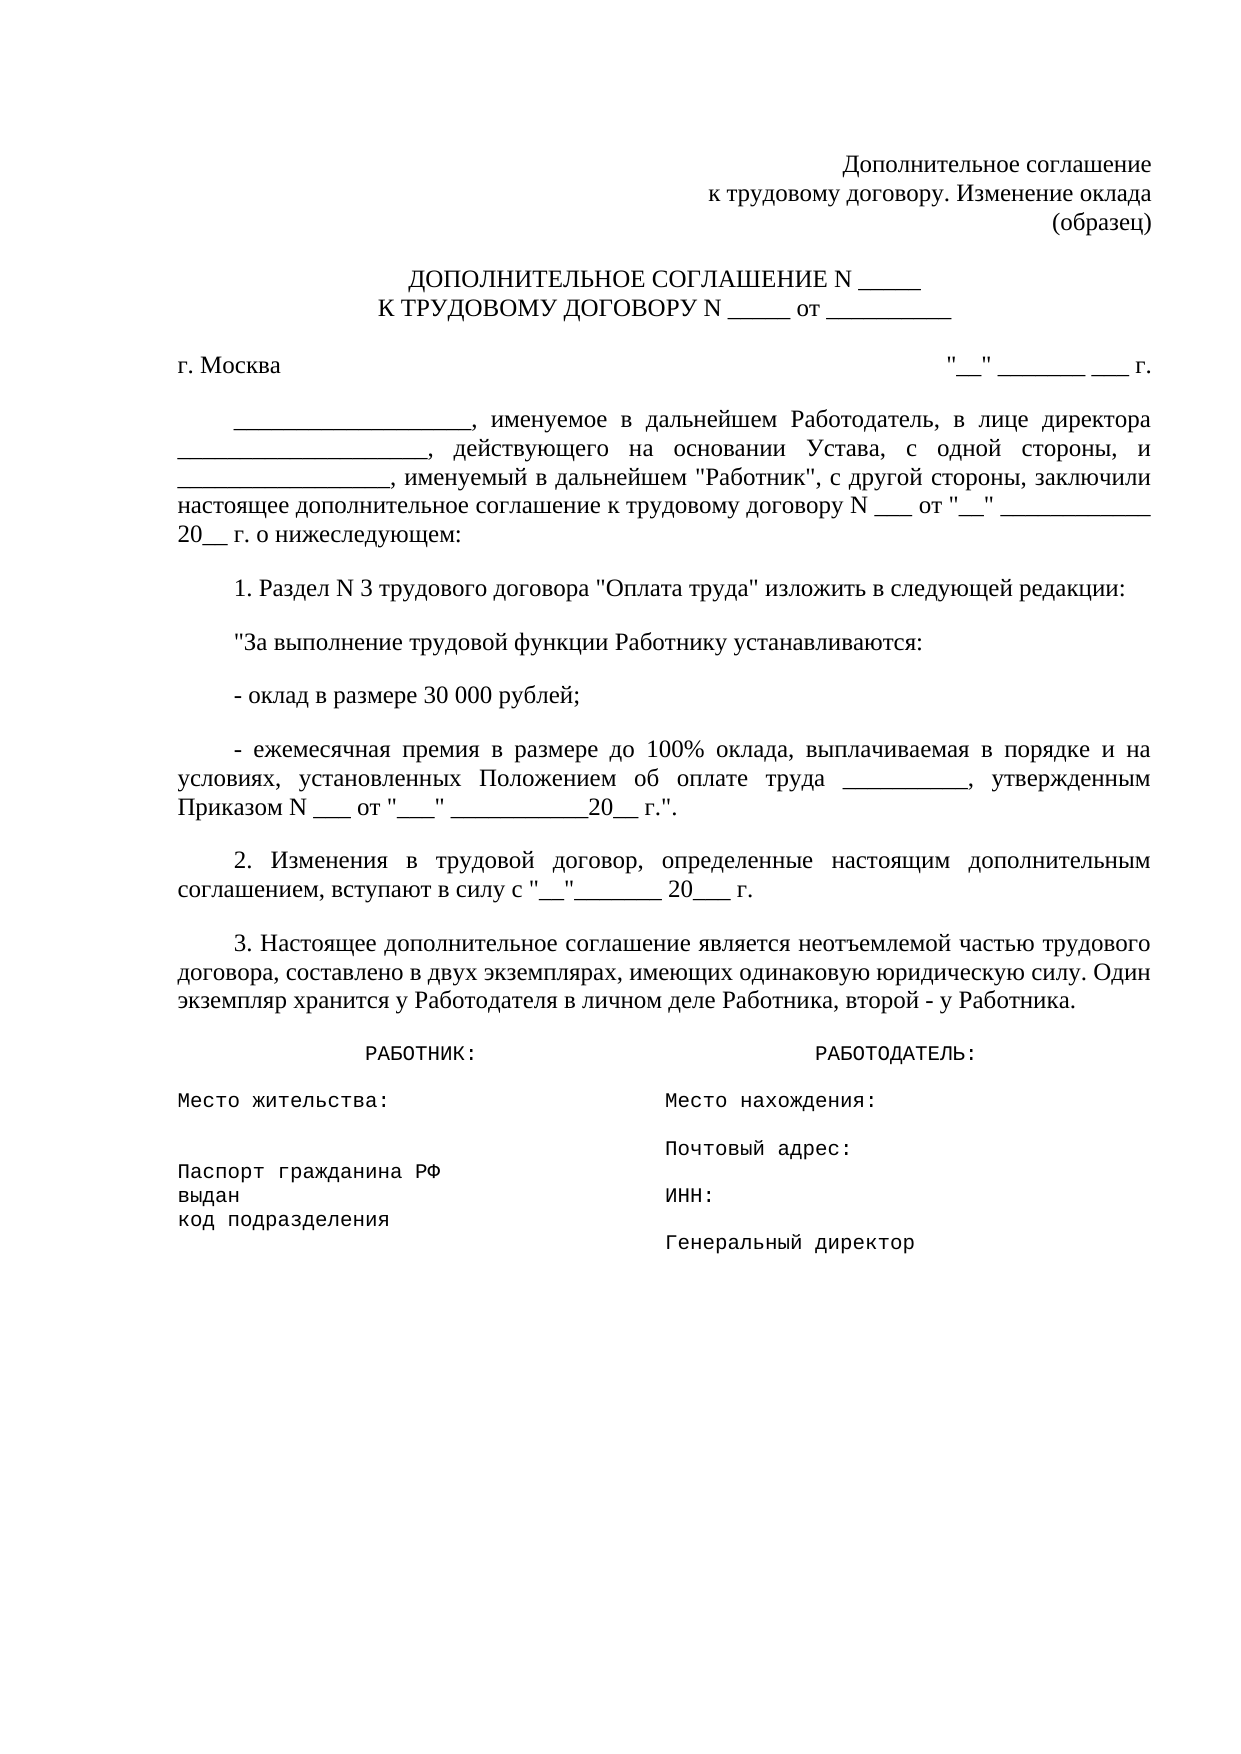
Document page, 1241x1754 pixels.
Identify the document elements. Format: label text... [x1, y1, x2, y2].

text Паспорт гражданина РФ [177, 1161, 1152, 1185]
text К ТРУДОВОМУ ДОГОВОРУ N _____ от __________ [177, 293, 1152, 322]
text (образец) [177, 207, 1152, 236]
text 1. Раздел N 3 трудового договора "Оплата труда" изложить в следующей редакции: [177, 573, 1152, 602]
text выдан ИНН: [177, 1185, 1152, 1209]
text - ежемесячная премия в размере до 100% оклада, выплачиваемая в порядке и на условиях, установленных Положением об оплате труда __________, утвержденным Приказом N ___ от "___" ___________20__ г.". [177, 734, 1152, 821]
table_header "__" _______ ___ г. [665, 351, 1152, 379]
text Генеральный директор [177, 1232, 1152, 1256]
text 3. Настоящее дополнительное соглашение является неотъемлемой частью трудового договора, составлено в двух экземплярах, имеющих одинаковую юридическую силу. Один экземпляр хранится у Работодателя в личном деле Работника, второй - у Работника. [177, 928, 1152, 1014]
text ДОПОЛНИТЕЛЬНОЕ СОГЛАШЕНИЕ N _____ [177, 264, 1152, 293]
text РАБОТНИК: РАБОТОДАТЕЛЬ: [177, 1043, 1152, 1067]
text - оклад в размере 30 000 рублей; [177, 681, 1152, 709]
text Почтовый адрес: [177, 1138, 1152, 1161]
text "За выполнение трудовой функции Работнику устанавливаются: [177, 627, 1152, 656]
text ___________________, именуемое в дальнейшем Работодатель, в лице директора ____________________, действующего на основании Устава, с одной стороны, и _________________, именуемый в дальнейшем "Работник", с другой стороны, заключили настоящее дополнительное соглашение к трудовому договору N ___ от "__" ____________ 20__ г. о нижеследующем: [177, 404, 1152, 548]
text 2. Изменения в трудовой договор, определенные настоящим дополнительным соглашением, вступают в силу с "__"_______ 20___ г. [177, 846, 1152, 903]
text Место жительства: Место нахождения: [177, 1090, 1152, 1114]
text Дополнительное соглашение [177, 149, 1152, 178]
text к трудовому договору. Изменение оклада [177, 178, 1152, 207]
text код подразделения [177, 1209, 1152, 1232]
table_header г. Москва [177, 351, 664, 379]
